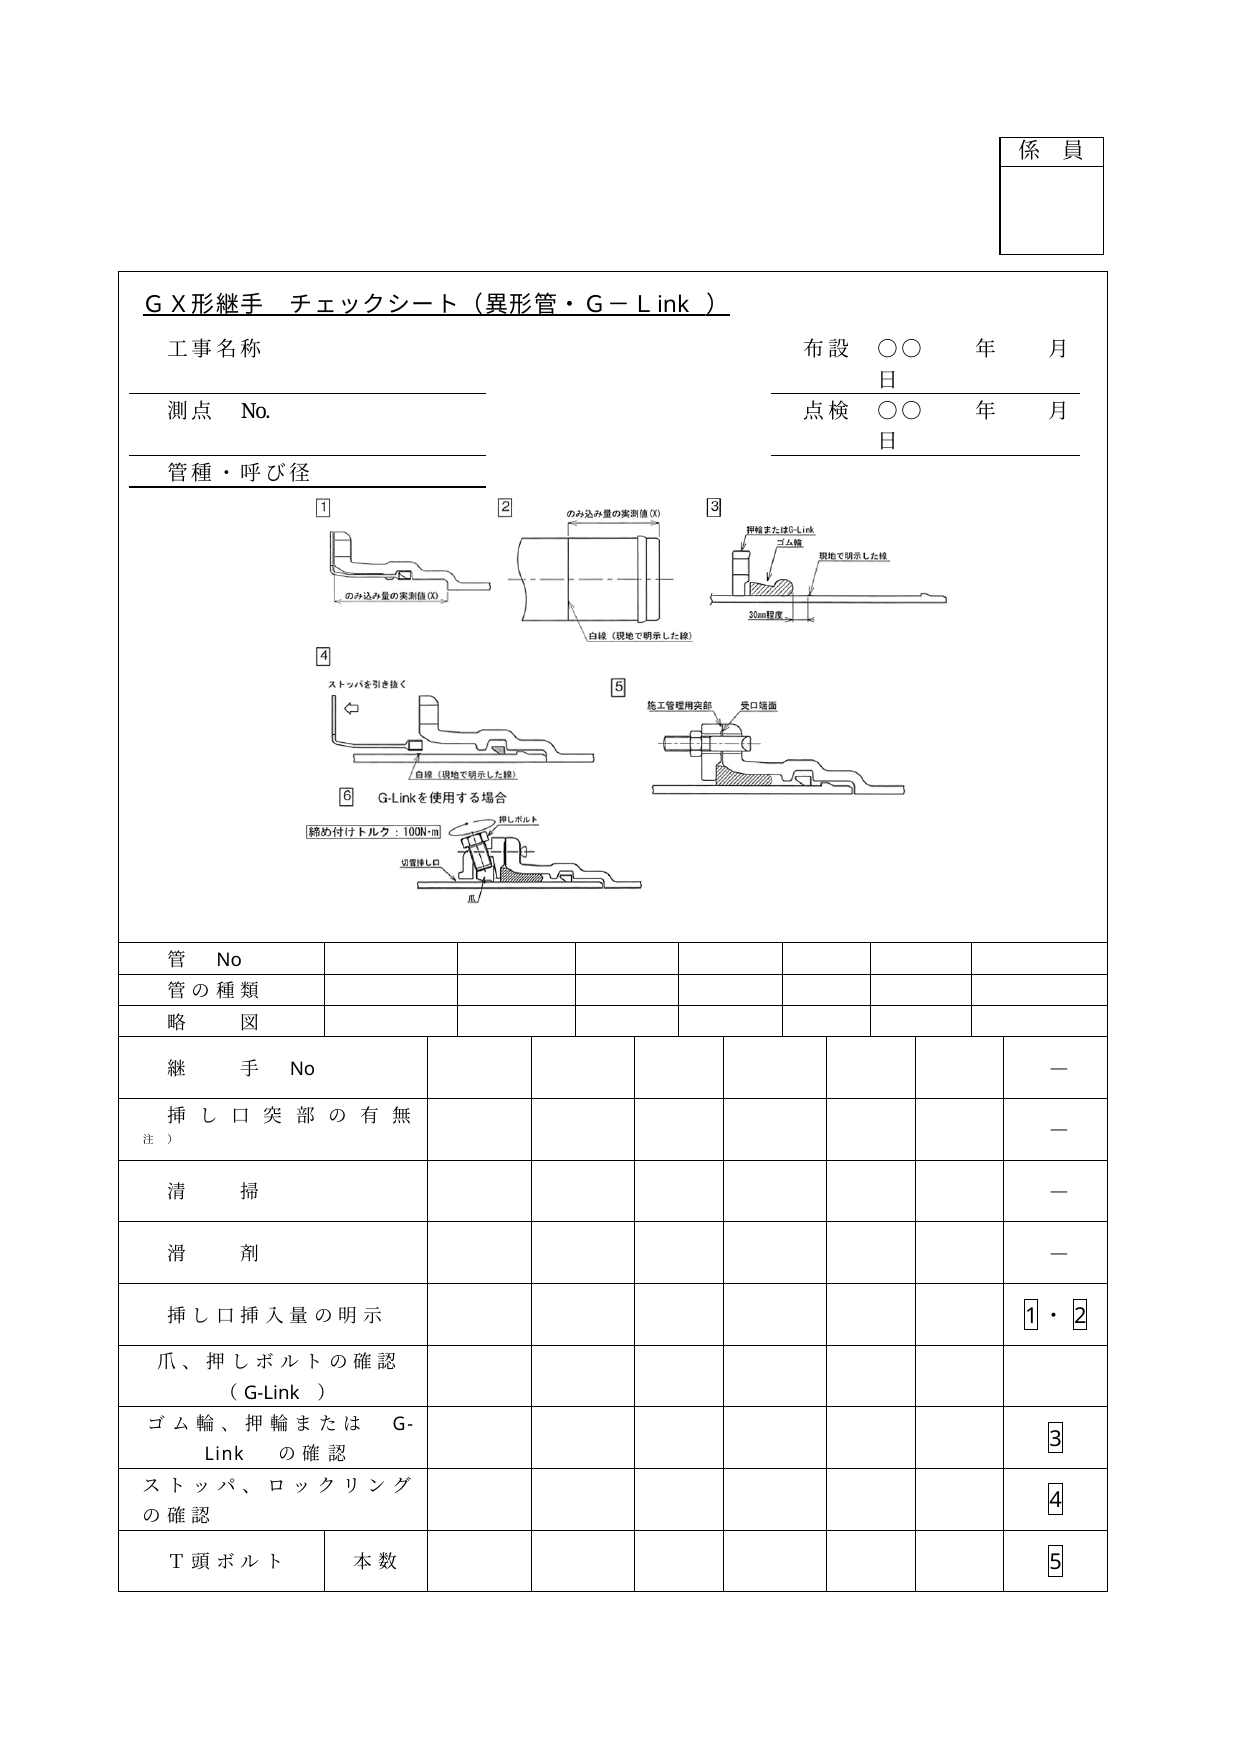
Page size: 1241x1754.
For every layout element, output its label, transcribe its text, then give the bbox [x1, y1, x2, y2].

table_cell 爪、押しボルトの確認（G-Link） [119, 1346, 427, 1406]
table_cell [724, 1407, 826, 1468]
table_cell [576, 975, 678, 1005]
table_cell － [1004, 1161, 1107, 1221]
table_cell [635, 1284, 723, 1344]
table_cell [325, 975, 457, 1005]
table_cell [635, 1469, 723, 1529]
table_cell [827, 1469, 915, 1529]
table_cell [827, 1346, 915, 1406]
table_cell [724, 1346, 826, 1406]
table_cell [458, 975, 575, 1005]
table_cell 1･2 [1004, 1284, 1107, 1344]
table_cell [532, 1531, 634, 1591]
table_cell [428, 1469, 531, 1529]
table_cell [827, 1099, 915, 1159]
picture [304, 497, 949, 907]
table_cell ゴム輪、押輪またはG-Linkの確認 [119, 1407, 427, 1468]
table_cell 挿し口突部の有無 注） [119, 1099, 427, 1159]
table_cell 略 図 [119, 1006, 324, 1036]
table_cell [428, 1099, 531, 1159]
table_cell [532, 1407, 634, 1468]
table_cell [827, 1407, 915, 1468]
table_cell [783, 943, 870, 973]
table_cell [428, 1346, 531, 1406]
table_cell [428, 1037, 531, 1098]
table_cell [827, 1161, 915, 1221]
table_cell [972, 943, 1107, 973]
table_cell [428, 1284, 531, 1344]
table_cell [783, 975, 870, 1005]
table_cell － [1004, 1099, 1107, 1159]
table_cell [635, 1407, 723, 1468]
table_cell [916, 1469, 1003, 1529]
table_cell [916, 1222, 1003, 1283]
table_cell [532, 1222, 634, 1283]
table_cell [724, 1161, 826, 1221]
table_cell 管 No [119, 943, 324, 973]
table_cell [916, 1284, 1003, 1344]
table_cell [827, 1222, 915, 1283]
table_cell 清 掃 [119, 1161, 427, 1221]
table_cell [724, 1099, 826, 1159]
table_cell [635, 1346, 723, 1406]
table_cell [532, 1037, 634, 1098]
table_cell 5 [1004, 1531, 1107, 1591]
table_cell [827, 1037, 915, 1098]
table_cell [916, 1037, 1003, 1098]
table_cell [532, 1469, 634, 1529]
table_cell [871, 975, 971, 1005]
table_cell ストッパ、ロックリングの確認 [119, 1469, 427, 1529]
table_cell [635, 1037, 723, 1098]
table_cell 挿し口挿入量の明示 [119, 1284, 427, 1344]
table_cell [916, 1407, 1003, 1468]
table_cell [679, 943, 782, 973]
table_cell [635, 1531, 723, 1591]
table_cell 滑 剤 [119, 1222, 427, 1283]
table_cell [325, 1006, 457, 1036]
table_cell [724, 1284, 826, 1344]
table_cell [576, 943, 678, 973]
table_cell 継 手 No [119, 1037, 427, 1098]
table_cell [916, 1346, 1003, 1406]
table_cell [916, 1099, 1003, 1159]
table_cell [916, 1161, 1003, 1221]
table_cell Ｔ頭ボルト [119, 1531, 324, 1591]
table_cell [724, 1037, 826, 1098]
table_cell 本数 [325, 1531, 427, 1591]
table_header ＧＸ形継手 チェックシート（異形管・Ｇ－Ｌink） [119, 272, 1107, 942]
table_cell [724, 1469, 826, 1529]
table_cell 4 [1004, 1469, 1107, 1529]
table_cell [783, 1006, 870, 1036]
table_cell [724, 1222, 826, 1283]
table_cell [635, 1099, 723, 1159]
table_cell [679, 1006, 782, 1036]
table_cell [827, 1531, 915, 1591]
table_cell [827, 1284, 915, 1344]
table_cell [428, 1222, 531, 1283]
table_cell [1004, 1346, 1107, 1406]
table_cell [532, 1346, 634, 1406]
table_cell － [1004, 1222, 1107, 1283]
table_cell [532, 1284, 634, 1344]
table_cell [724, 1531, 826, 1591]
table_cell [532, 1161, 634, 1221]
table_cell [635, 1222, 723, 1283]
table_cell [428, 1161, 531, 1221]
table_cell [532, 1099, 634, 1159]
table_cell [679, 975, 782, 1005]
table_cell [458, 943, 575, 973]
table_cell [871, 1006, 971, 1036]
table_cell [972, 1006, 1107, 1036]
table_cell [428, 1407, 531, 1468]
table_cell [576, 1006, 678, 1036]
table_cell [428, 1531, 531, 1591]
table_cell [635, 1161, 723, 1221]
table_cell [458, 1006, 575, 1036]
table_cell 管の種類 [119, 975, 324, 1005]
table_cell － [1004, 1037, 1107, 1098]
table_cell 3 [1004, 1407, 1107, 1468]
table_cell [325, 943, 457, 973]
table_cell [916, 1531, 1003, 1591]
table_cell [871, 943, 971, 973]
table_cell [972, 975, 1107, 1005]
